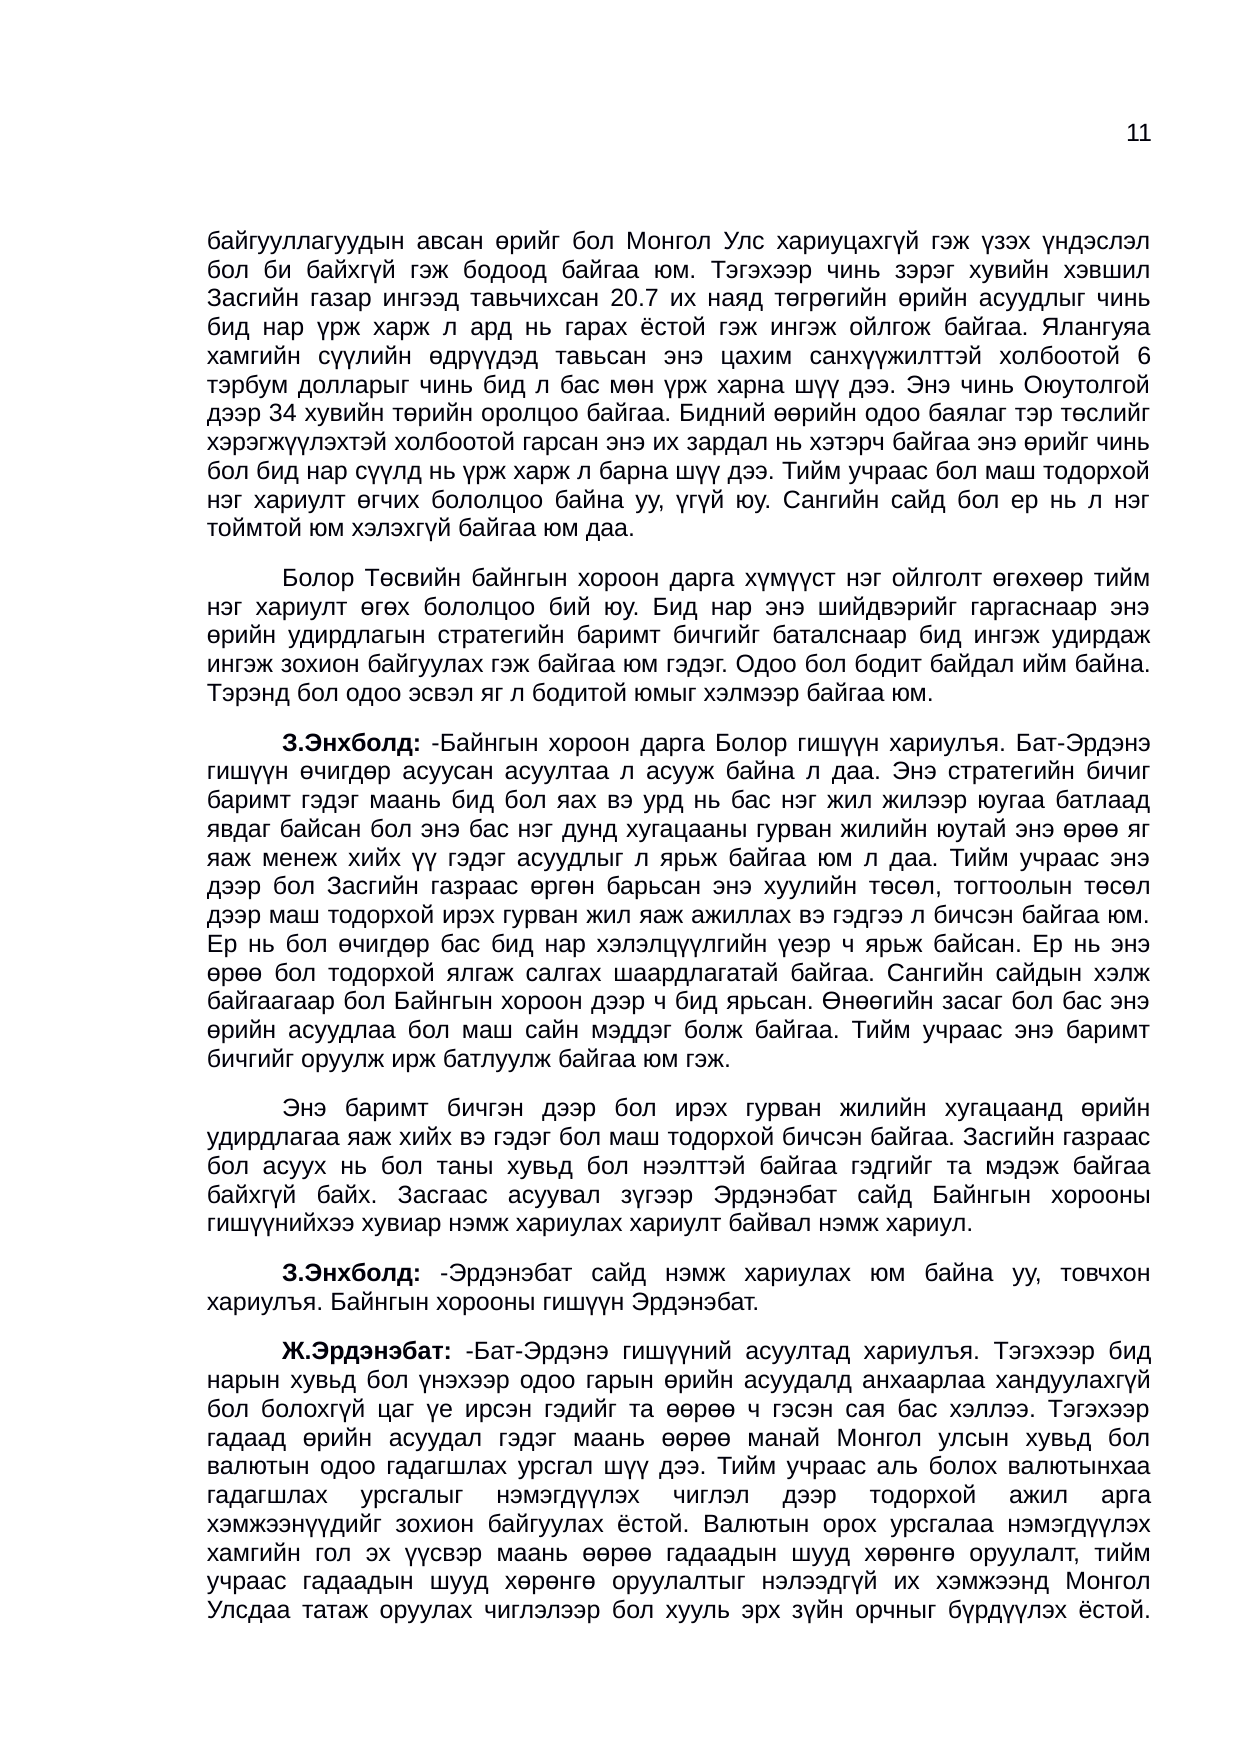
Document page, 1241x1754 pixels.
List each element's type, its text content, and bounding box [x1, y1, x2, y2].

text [207, 226, 1152, 542]
text Болор Төсвийн байнгын хороон дарга хүмүүст нэг ойлголт өгөхөөр тийм нэг хариулт өгөх бололцоо бий юу. Бид нар энэ шийдвэрийг гаргаснаар энэ өрийн удирдлагын стратегийн баримт бичгийг баталснаар бид ингэж удирдаж ингэж зохион байгуулах гэж байгаа юм гэдэг. Одоо бол бодит байдал ийм байна. Тэрэнд бол одоо эсвэл яг л бодитой юмыг хэлмээр байгаа юм. [207, 563, 1152, 707]
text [207, 1336, 1152, 1624]
text З.Энхболд: -Байнгын хороон дарга Болор гишүүн хариулъя. Бат-Эрдэнэ гишүүн өчигдөр асуусан асуултаа л асууж байна л даа. Энэ стратегийн бичиг баримт гэдэг маань бид бол яах вэ урд нь бас нэг жил жилээр юугаа батлаад явдаг байсан бол энэ бас нэг дунд хугацааны гурван жилийн юутай энэ өрөө яг яаж менеж хийх үү гэдэг асуудлыг л ярьж байгаа юм л даа. Тийм учраас энэ дээр бол Засгийн газраас өргөн барьсан энэ хуулийн төсөл, тогтоолын төсөл дээр маш тодорхой ирэх гурван жил яаж ажиллах вэ гэдгээ л бичсэн байгаа юм. Ер нь бол өчигдөр бас бид нар хэлэлцүүлгийн үеэр ч ярьж байсан. Ер нь энэ өрөө бол тодорхой ялгаж салгах шаардлагатай байгаа. Сангийн сайдын хэлж байгаагаар бол Байнгын хороон дээр ч бид ярьсан. Өнөөгийн засаг бол бас энэ өрийн асуудлаа бол маш сайн мэддэг болж байгаа. Тийм учраас энэ баримт бичгийг оруулж ирж батлуулж байгаа юм гэж. [207, 727, 1152, 1072]
text Энэ баримт бичгэн дээр бол ирэх гурван жилийн хугацаанд өрийн удирдлагаа яаж хийх вэ гэдэг бол маш тодорхой бичсэн байгаа. Засгийн газраас бол асуух нь бол таны хувьд бол нээлттэй байгаа гэдгийг та мэдэж байгаа байхгүй байх. Засгаас асуувал зүгээр Эрдэнэбат сайд Байнгын хорооны гишүүнийхээ хувиар нэмж хариулах хариулт байвал нэмж хариул. [207, 1093, 1152, 1237]
text З.Энхболд: -Эрдэнэбат сайд нэмж хариулах юм байна уу, товчхон хариулъя. Байнгын хорооны гишүүн Эрдэнэбат. [207, 1258, 1152, 1315]
